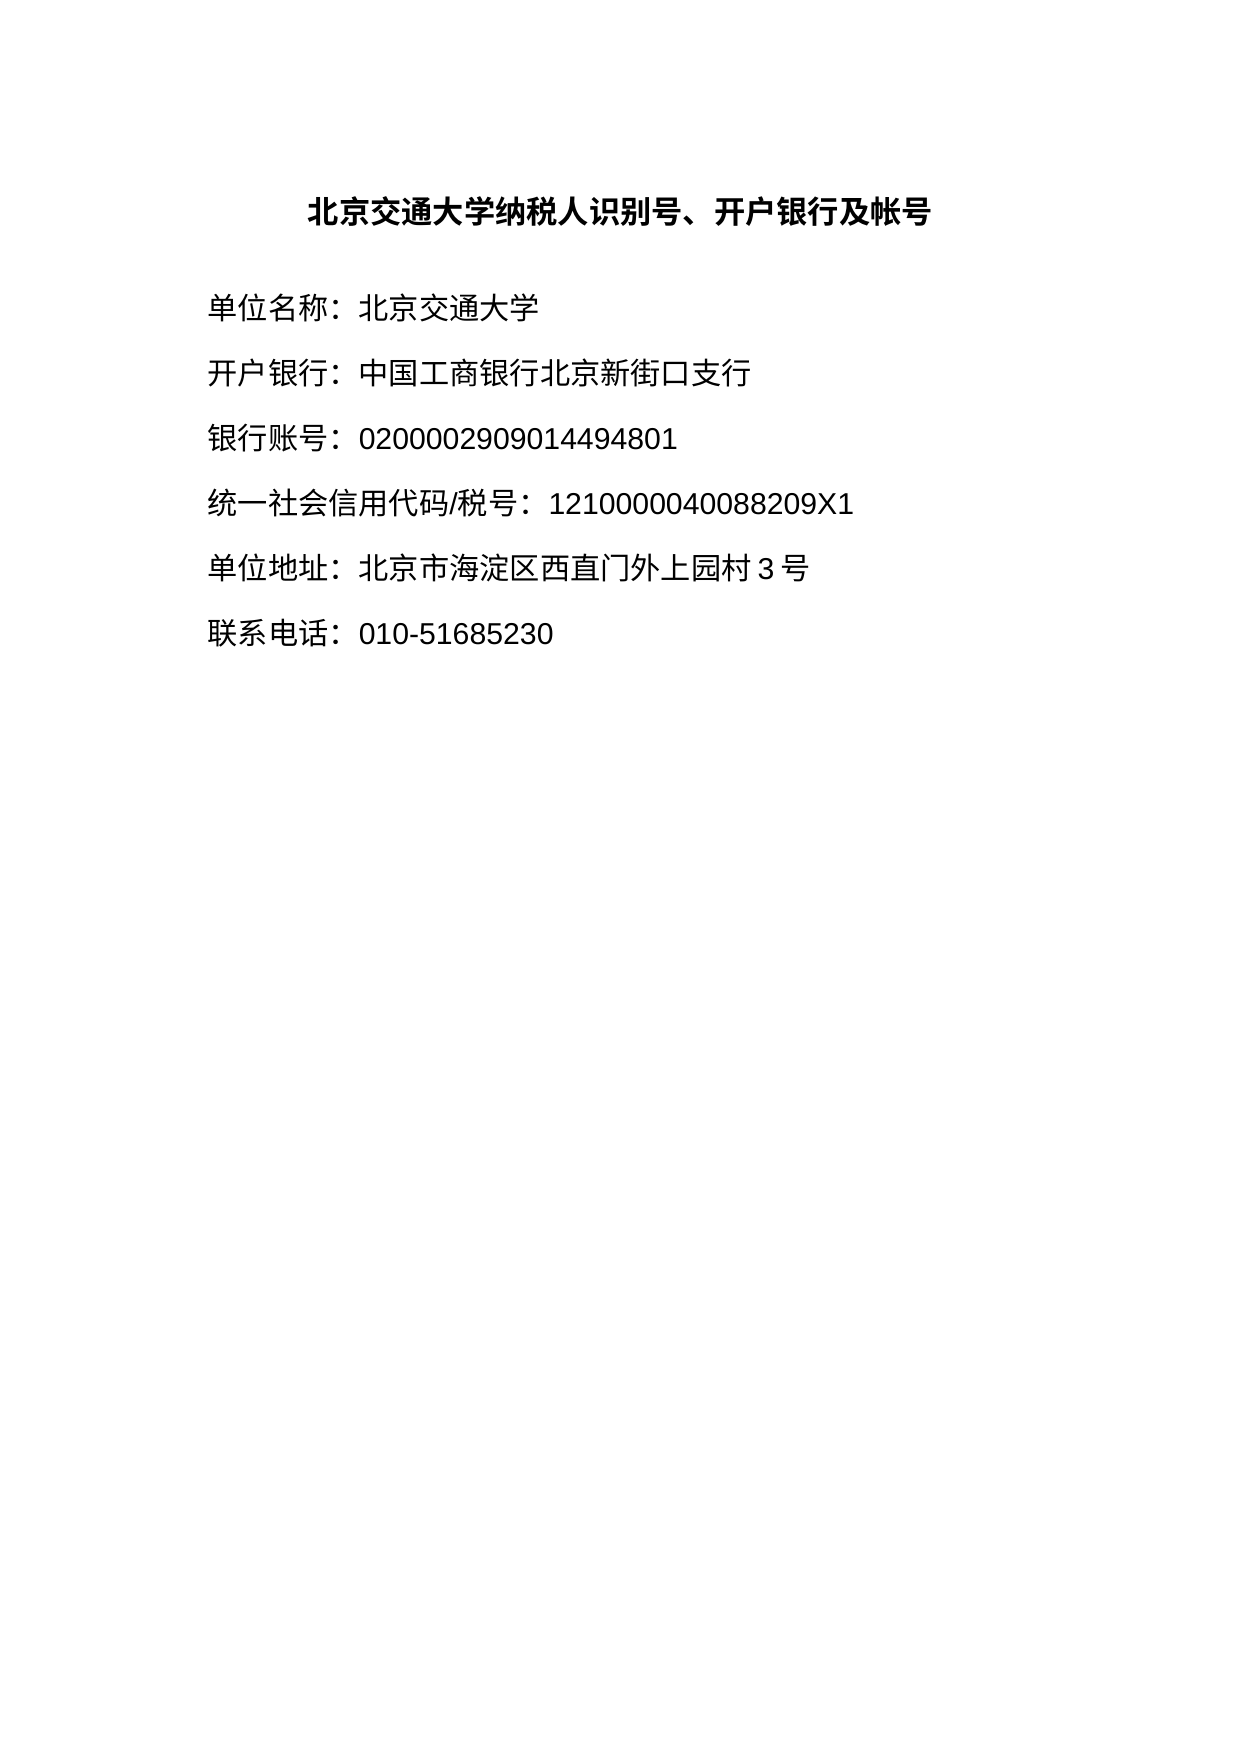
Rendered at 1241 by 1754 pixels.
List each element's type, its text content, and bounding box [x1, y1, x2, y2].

table_cell 单位名称：北京交通大学 开户银行：中国工商银行北京新街口支行 银行账号：0200002909014494801 统一社会信用代码/税号：1210000040088209X1 单位地址：北京市海淀区西直门外上园村3号 联系电话：010-51685230 [192, 258, 1048, 741]
table_header 北京交通大学纳税人识别号、开户银行及帐号 [192, 162, 1048, 258]
